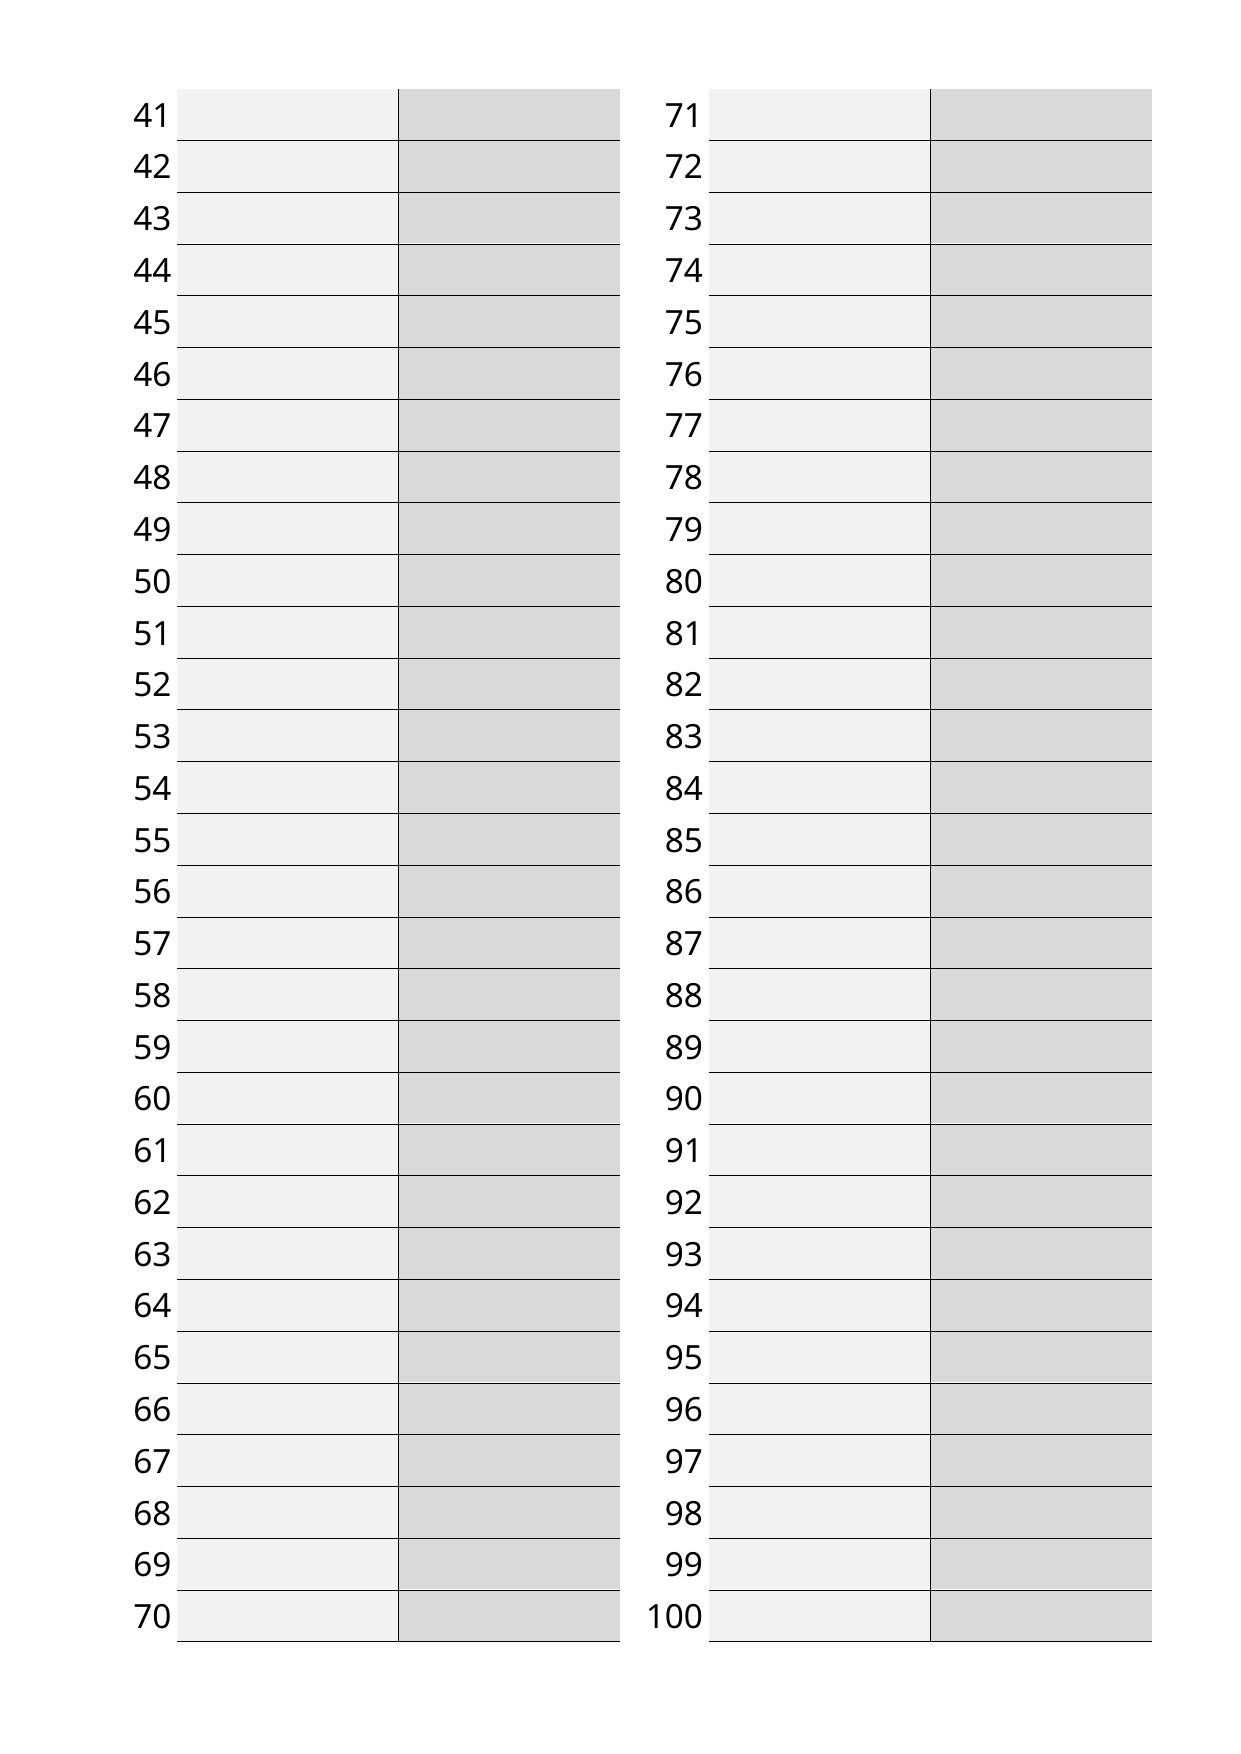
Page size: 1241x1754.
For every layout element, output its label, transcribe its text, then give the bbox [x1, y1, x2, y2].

table_cell [931, 1021, 1152, 1072]
table_cell 98 [620, 1486, 708, 1538]
table_cell [931, 814, 1152, 865]
table_cell [177, 1384, 398, 1434]
table_cell 79 [620, 502, 708, 554]
table_cell [709, 866, 930, 916]
table_cell 55 [89, 813, 177, 865]
table_cell [931, 1332, 1152, 1382]
table_cell [399, 1591, 620, 1641]
table_cell 45 [89, 295, 177, 347]
table_cell [399, 659, 620, 709]
table_cell 77 [620, 399, 708, 451]
table_cell 73 [620, 192, 708, 243]
table_cell 85 [620, 813, 708, 865]
table_cell 76 [620, 347, 708, 399]
table_cell [931, 555, 1152, 606]
table_cell [399, 1487, 620, 1538]
table_cell [177, 348, 398, 399]
table_cell [177, 918, 398, 968]
table_cell [709, 555, 930, 606]
table_cell [709, 1125, 930, 1175]
table_cell [931, 866, 1152, 916]
table_cell 93 [620, 1227, 708, 1279]
table_cell [177, 659, 398, 709]
table_cell 44 [89, 244, 177, 295]
table_cell [931, 1539, 1152, 1589]
table_cell [931, 452, 1152, 502]
table_cell [177, 1280, 398, 1331]
table_header [931, 89, 1152, 140]
table_cell [177, 1332, 398, 1382]
table_cell 97 [620, 1434, 708, 1486]
table_cell [931, 141, 1152, 192]
table_cell 70 [89, 1590, 177, 1641]
table_cell [399, 1332, 620, 1382]
table_cell 50 [89, 554, 177, 606]
table_cell 78 [620, 451, 708, 502]
table_cell [709, 710, 930, 761]
table_cell [709, 193, 930, 243]
table_cell [177, 245, 398, 295]
table_cell [177, 193, 398, 243]
table_header [399, 89, 620, 140]
table_cell [709, 400, 930, 451]
table_cell [709, 969, 930, 1020]
table_cell 75 [620, 295, 708, 347]
table_cell [709, 1539, 930, 1589]
table_cell 59 [89, 1020, 177, 1072]
table_cell [177, 1021, 398, 1072]
table_cell 49 [89, 502, 177, 554]
table_cell [931, 1435, 1152, 1486]
table_cell 43 [89, 192, 177, 243]
table_cell [177, 969, 398, 1020]
table_cell 84 [620, 761, 708, 813]
table_cell 95 [620, 1331, 708, 1382]
table_cell 100 [620, 1590, 708, 1641]
table_cell [177, 452, 398, 502]
table_cell [709, 607, 930, 658]
table_cell 81 [620, 606, 708, 658]
table_cell [177, 503, 398, 554]
table_cell 42 [89, 140, 177, 192]
table_cell 48 [89, 451, 177, 502]
table_cell 52 [89, 658, 177, 709]
table_cell [399, 1073, 620, 1123]
table_cell 47 [89, 399, 177, 451]
table_cell [709, 1228, 930, 1279]
table_cell [399, 762, 620, 813]
table_cell 72 [620, 140, 708, 192]
table_cell [399, 607, 620, 658]
table_cell [931, 296, 1152, 347]
table_cell [931, 607, 1152, 658]
table_cell [177, 866, 398, 916]
table_cell 51 [89, 606, 177, 658]
table_header 71 [620, 89, 708, 140]
table_cell [931, 1125, 1152, 1175]
table_cell [177, 1487, 398, 1538]
table_cell [177, 710, 398, 761]
table_cell 96 [620, 1383, 708, 1434]
table_cell [709, 245, 930, 295]
table_cell [399, 296, 620, 347]
table_cell 67 [89, 1434, 177, 1486]
table_cell [177, 1073, 398, 1123]
table_cell 94 [620, 1279, 708, 1331]
table_cell [399, 969, 620, 1020]
table_cell [709, 1435, 930, 1486]
table_cell 88 [620, 968, 708, 1020]
table_cell [931, 1073, 1152, 1123]
table_cell [399, 452, 620, 502]
table_cell 62 [89, 1175, 177, 1227]
table_cell [931, 1228, 1152, 1279]
table_cell [399, 503, 620, 554]
table_cell [931, 710, 1152, 761]
table_cell [399, 193, 620, 243]
table_cell 87 [620, 916, 708, 968]
table_cell 54 [89, 761, 177, 813]
table_cell [709, 141, 930, 192]
table_cell [931, 659, 1152, 709]
table_cell 66 [89, 1383, 177, 1434]
table_cell 60 [89, 1072, 177, 1123]
table_cell 83 [620, 709, 708, 761]
table_cell [399, 1021, 620, 1072]
table_cell [709, 1487, 930, 1538]
table_cell [399, 400, 620, 451]
table_cell [931, 503, 1152, 554]
table_header 41 [89, 89, 177, 140]
table_header [709, 89, 930, 140]
table_cell 82 [620, 658, 708, 709]
table_cell [709, 296, 930, 347]
table_cell [709, 1021, 930, 1072]
table_cell [931, 400, 1152, 451]
table_cell 68 [89, 1486, 177, 1538]
table_cell [177, 607, 398, 658]
table_cell [931, 969, 1152, 1020]
table_cell [709, 348, 930, 399]
table_cell 80 [620, 554, 708, 606]
table_cell [399, 141, 620, 192]
table_cell [399, 1228, 620, 1279]
table_cell [177, 814, 398, 865]
table_cell [399, 814, 620, 865]
table_cell [931, 1176, 1152, 1227]
table_cell 61 [89, 1124, 177, 1175]
table_cell 86 [620, 865, 708, 916]
table_cell [931, 1384, 1152, 1434]
table_cell [177, 1591, 398, 1641]
table_cell 91 [620, 1124, 708, 1175]
table_cell 58 [89, 968, 177, 1020]
table_cell [399, 348, 620, 399]
table_cell [931, 348, 1152, 399]
table_cell [399, 1125, 620, 1175]
table_cell [399, 1280, 620, 1331]
table_cell [399, 555, 620, 606]
table_cell 65 [89, 1331, 177, 1382]
table_cell [709, 918, 930, 968]
table_cell [177, 1125, 398, 1175]
table_cell [399, 1176, 620, 1227]
table_cell [399, 1435, 620, 1486]
table_cell [399, 918, 620, 968]
table_cell [709, 1280, 930, 1331]
table_cell [177, 1228, 398, 1279]
table_cell [399, 1539, 620, 1589]
table_cell [709, 659, 930, 709]
table_cell [931, 245, 1152, 295]
table_cell 57 [89, 916, 177, 968]
table_cell [709, 762, 930, 813]
table_cell [709, 1073, 930, 1123]
table_cell [931, 193, 1152, 243]
table_cell 92 [620, 1175, 708, 1227]
table_cell 63 [89, 1227, 177, 1279]
table_cell 56 [89, 865, 177, 916]
table_cell [931, 1591, 1152, 1641]
table_cell 69 [89, 1538, 177, 1589]
table_cell [709, 452, 930, 502]
table_cell [177, 1539, 398, 1589]
table_cell [177, 400, 398, 451]
table_cell [399, 710, 620, 761]
table_cell [177, 555, 398, 606]
table_cell 74 [620, 244, 708, 295]
table_cell [931, 918, 1152, 968]
table_cell [177, 141, 398, 192]
table_cell [709, 1176, 930, 1227]
table_cell 64 [89, 1279, 177, 1331]
table_cell 90 [620, 1072, 708, 1123]
table_cell 46 [89, 347, 177, 399]
table_cell [931, 1280, 1152, 1331]
table_cell [709, 1332, 930, 1382]
table_cell 53 [89, 709, 177, 761]
table_header [177, 89, 398, 140]
table_cell [399, 866, 620, 916]
table_cell [931, 1487, 1152, 1538]
table_cell [709, 1591, 930, 1641]
table_cell [399, 245, 620, 295]
table_cell 99 [620, 1538, 708, 1589]
table_cell [709, 503, 930, 554]
table_cell [931, 762, 1152, 813]
table_cell [399, 1384, 620, 1434]
table_cell [709, 1384, 930, 1434]
table_cell [177, 1176, 398, 1227]
table_cell [177, 1435, 398, 1486]
table_cell [177, 762, 398, 813]
table_cell 89 [620, 1020, 708, 1072]
table_cell [177, 296, 398, 347]
table_cell [709, 814, 930, 865]
